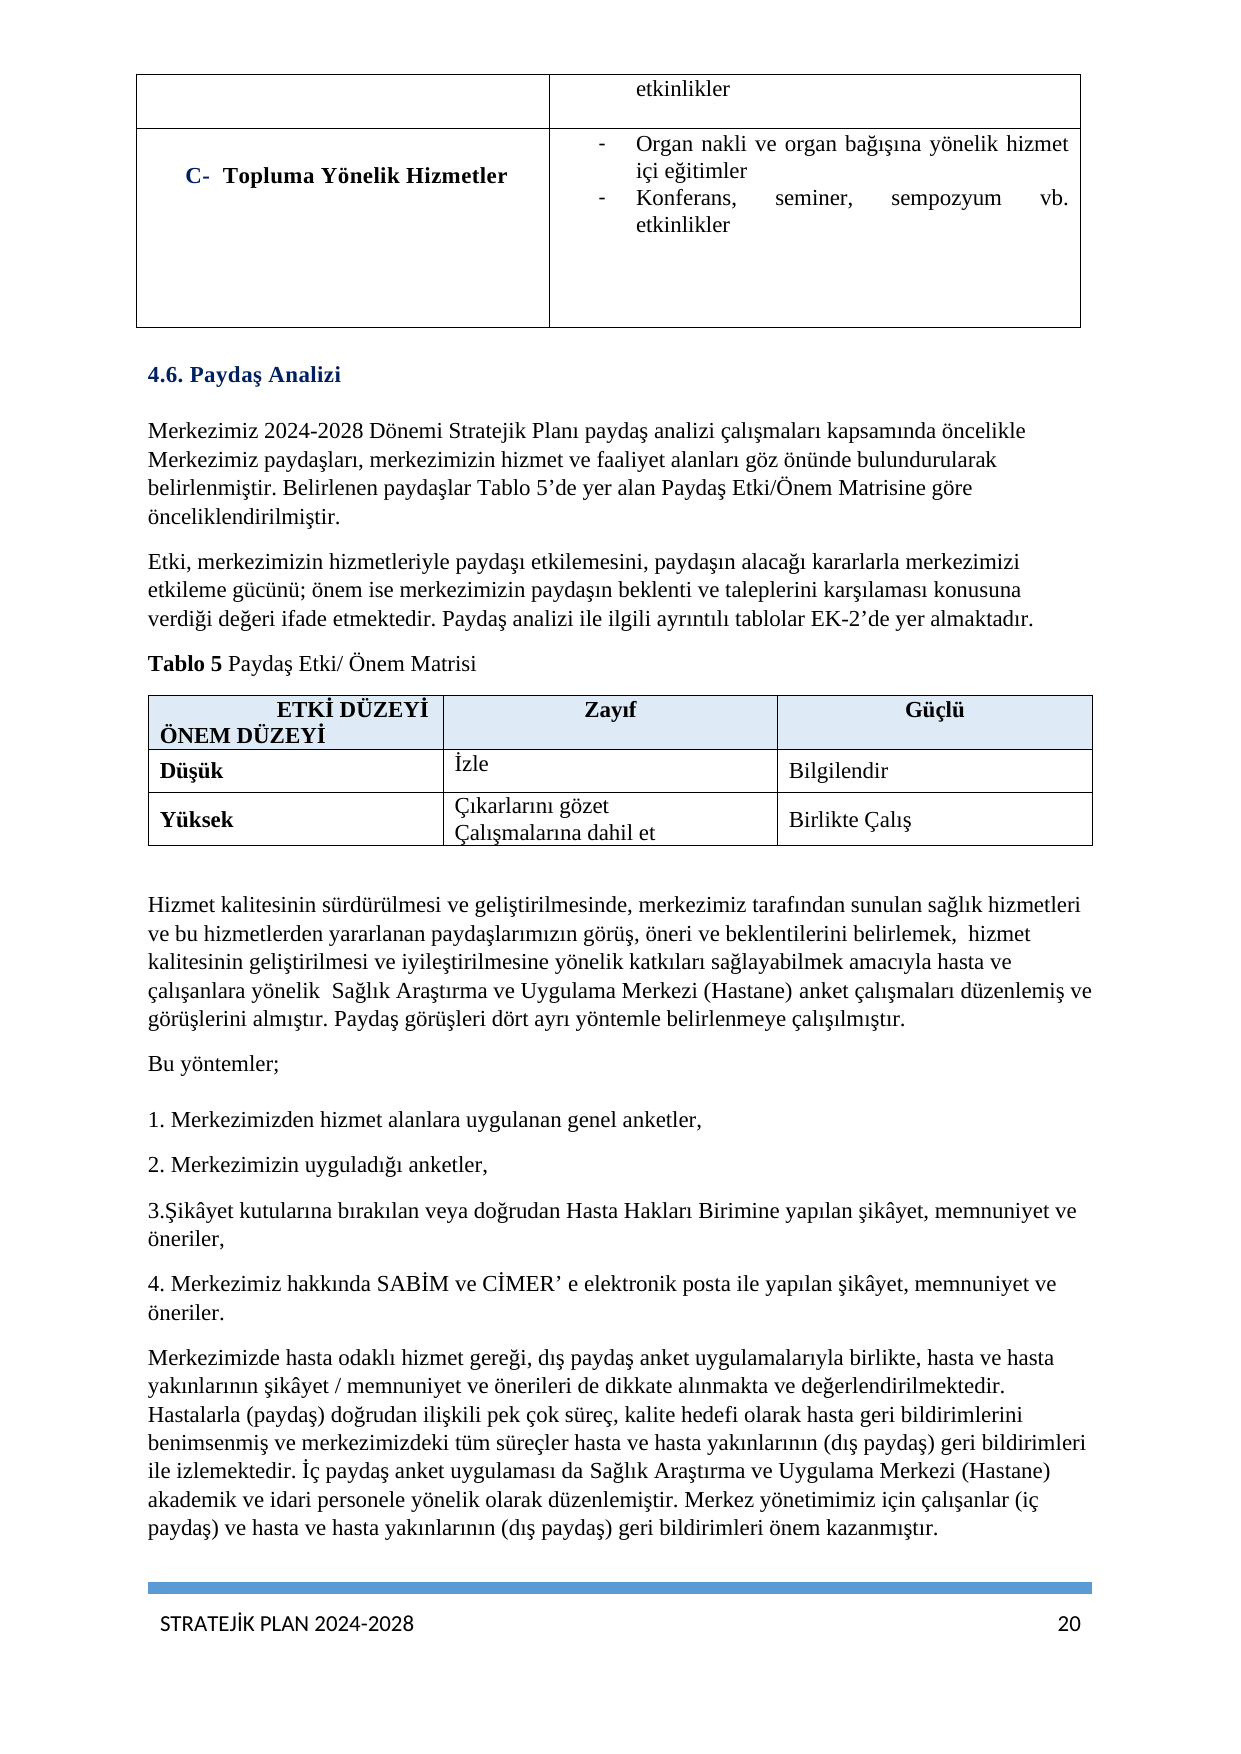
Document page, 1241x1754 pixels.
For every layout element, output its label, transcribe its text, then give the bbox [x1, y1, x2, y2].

text 1. Merkezimizden hizmet alanlara uygulanan genel anketler, [148, 1106, 1092, 1133]
text Merkezimiz 2024-2028 Dönemi Stratejik Planı paydaş analizi çalışmaları kapsamında öncelikle Merkezimiz paydaşları, merkezimizin hizmet ve faaliyet alanları göz önünde bulundurularak belirlenmiştir. Belirlenen paydaşlar Tablo 5’de yer alan Paydaş Etki/Önem Matrisine göre önceliklendirilmiştir. [148, 417, 1092, 529]
table_cell Çıkarlarını gözet Çalışmalarına dahil et [444, 793, 777, 845]
table_cell Yüksek [149, 793, 443, 845]
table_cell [550, 75, 1080, 128]
table_cell Birlikte Çalış [778, 793, 1092, 845]
table_cell Bilgilendir [778, 750, 1092, 792]
text 2. Merkezimizin uyguladığı anketler, [148, 1152, 1092, 1178]
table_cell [137, 75, 549, 128]
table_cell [550, 129, 1080, 327]
text Tablo 5 Paydaş Etki/ Önem Matrisi [148, 650, 1092, 676]
table_header ETKİ DÜZEYİ ÖNEM DÜZEYİ [149, 696, 443, 749]
subtitle 4.6. Paydaş Analizi [148, 361, 1092, 388]
text Bu yöntemler; [148, 1050, 1092, 1077]
table_cell İzle [444, 750, 777, 792]
table_header Güçlü [778, 696, 1092, 749]
text Etki, merkezimizin hizmetleriyle paydaşı etkilemesini, paydaşın alacağı kararlarla merkezimizi etkileme gücünü; önem ise merkezimizin paydaşın beklenti ve taleplerini karşılaması konusuna verdiği değeri ifade etmektedir. Paydaş analizi ile ilgili ayrıntılı tablolar EK-2’de yer almaktadır. [148, 548, 1092, 631]
table_cell Düşük [149, 750, 443, 792]
table_cell Topluma Yönelik Hizmetler [137, 129, 549, 327]
text Hizmet kalitesinin sürdürülmesi ve geliştirilmesinde, merkezimiz tarafından sunulan sağlık hizmetleri ve bu hizmetlerden yararlanan paydaşlarımızın görüş, öneri ve beklentilerini belirlemek, hizmet kalitesinin geliştirilmesi ve iyileştirilmesine yönelik katkıları sağlayabilmek amacıyla hasta ve çalışanlara yönelik Sağlık Araştırma ve Uygulama Merkezi (Hastane) anket çalışmaları düzenlemiş ve görüşlerini almıştır. Paydaş görüşleri dört ayrı yöntemle belirlenmeye çalışılmıştır. [148, 891, 1092, 1032]
table_header Zayıf [444, 696, 777, 749]
text Merkezimizde hasta odaklı hizmet gereği, dış paydaş anket uygulamalarıyla birlikte, hasta ve hasta yakınlarının şikâyet / memnuniyet ve önerileri de dikkate alınmakta ve değerlendirilmektedir. Hastalarla (paydaş) doğrudan ilişkili pek çok süreç, kalite hedefi olarak hasta geri bildirimlerini benimsenmiş ve merkezimizdeki tüm süreçler hasta ve hasta yakınlarının (dış paydaş) geri bildirimleri ile izlemektedir. İç paydaş anket uygulaması da Sağlık Araştırma ve Uygulama Merkezi (Hastane) akademik ve idari personele yönelik olarak düzenlemiştir. Merkez yönetimimiz için çalışanlar (iç paydaş) ve hasta ve hasta yakınlarının (dış paydaş) geri bildirimleri önem kazanmıştır. [148, 1344, 1092, 1541]
text 4. Merkezimiz hakkında SABİM ve CİMER’ e elektronik posta ile yapılan şikâyet, memnuniyet ve öneriler. [148, 1270, 1092, 1325]
text 3.Şikâyet kutularına bırakılan veya doğrudan Hasta Hakları Birimine yapılan şikâyet, memnuniyet ve öneriler, [148, 1197, 1092, 1251]
